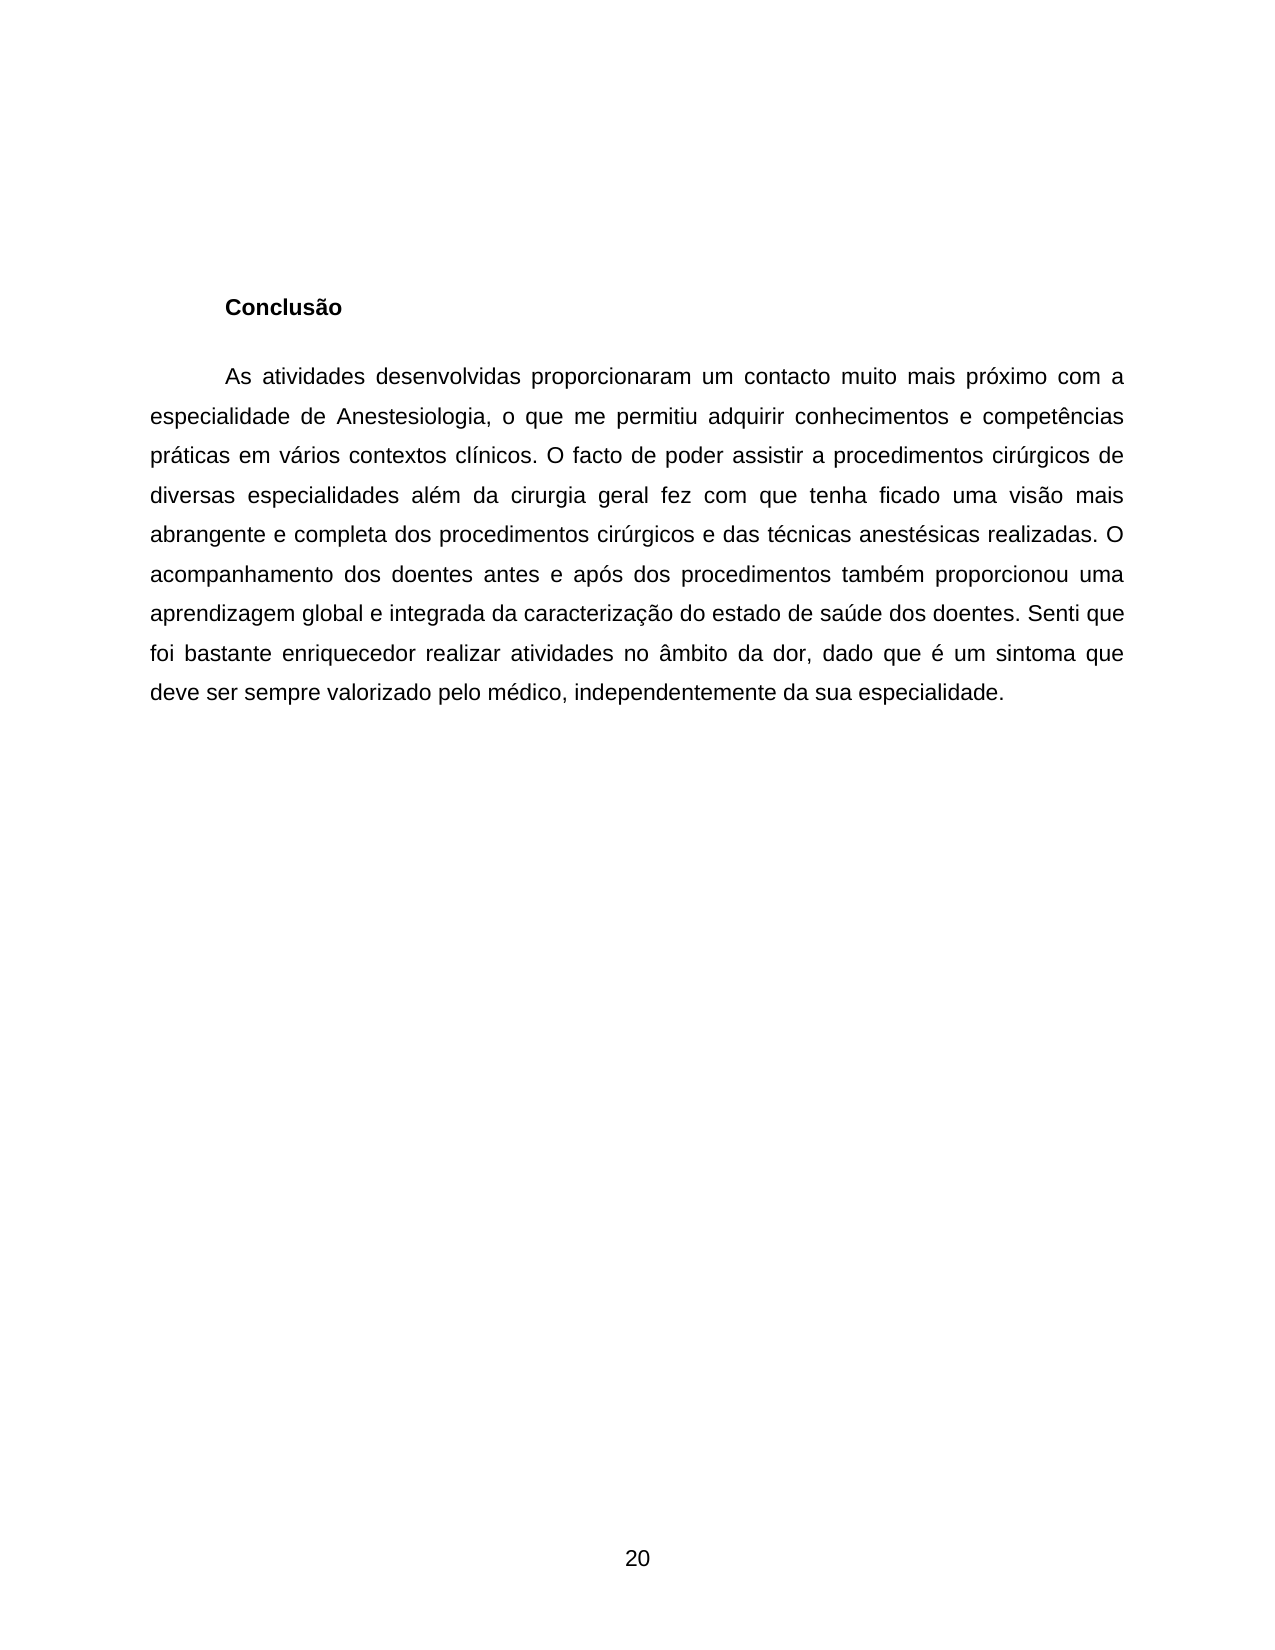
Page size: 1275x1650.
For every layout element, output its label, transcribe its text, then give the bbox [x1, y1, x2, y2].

text As atividades desenvolvidas proporcionaram um contacto muito mais próximo com a especialidade de Anestesiologia, o que me permitiu adquirir conhecimentos e competências práticas em vários contextos clínicos. O facto de poder assistir a procedimentos cirúrgicos de diversas especialidades além da cirurgia geral fez com que tenha ficado uma visão mais abrangente e completa dos procedimentos cirúrgicos e das técnicas anestésicas realizadas. O acompanhamento dos doentes antes e após dos procedimentos também proporcionou uma aprendizagem global e integrada da caracterização do estado de saúde dos doentes. Senti que foi bastante enriquecedor realizar atividades no âmbito da dor, dado que é um sintoma que deve ser sempre valorizado pelo médico, independentemente da sua especialidade. [150, 363, 1125, 705]
subtitle Conclusão [150, 293, 1125, 320]
